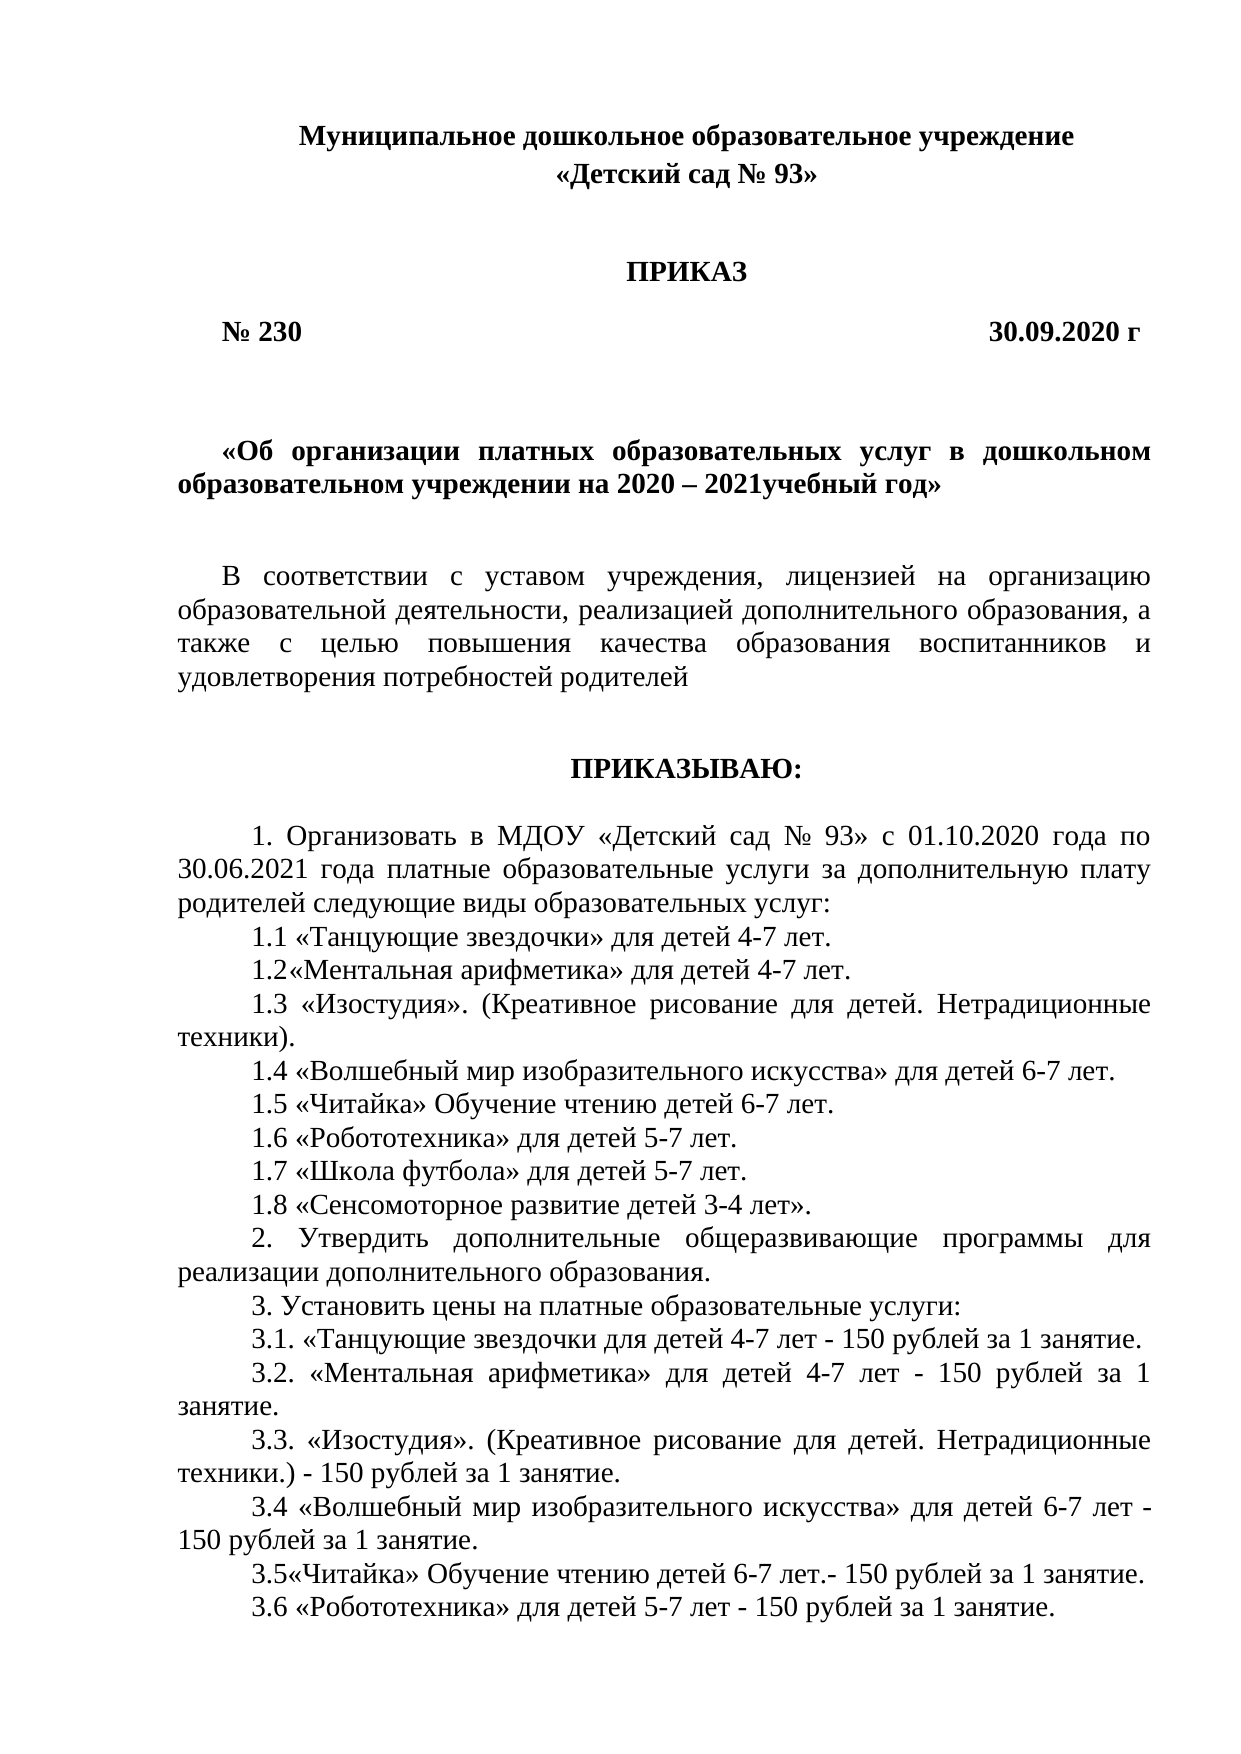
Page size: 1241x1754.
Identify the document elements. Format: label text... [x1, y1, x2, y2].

text «Детский сад № 93» [177, 157, 1152, 190]
text 1.4 «Волшебный мир изобразительного искусства» для детей 6-7 лет. [177, 1053, 1152, 1086]
text 3.2. «Ментальная арифметика» для детей 4-7 лет - 150 рублей за 1 занятие. [177, 1355, 1152, 1422]
text № 230 30.09.2020 г [177, 314, 1152, 347]
text «Об организации платных образовательных услуг в дошкольном образовательном учреждении на 2020 – 2021учебный год» [177, 433, 1152, 500]
text 3. Установить цены на платные образовательные услуги: [177, 1288, 1152, 1321]
text 1.1 «Танцующие звездочки» для детей 4-7 лет. [177, 919, 1152, 952]
text ПРИКАЗ [177, 254, 1152, 288]
text 3.6 «Робототехника» для детей 5-7 лет - 150 рублей за 1 занятие. [177, 1589, 1152, 1623]
text 1.8 «Сенсомоторное развитие детей 3-4 лет». [177, 1187, 1152, 1221]
list 2. Утвердить дополнительные общеразвивающие программы для реализации дополнительного образования. [177, 1221, 1152, 1288]
text В соответствии с уставом учреждения, лицензией на организацию образовательной деятельности, реализацией дополнительного образования, а также с целью повышения качества образования воспитанников и удовлетворения потребностей родителей [177, 558, 1152, 692]
text 1. Организовать в МДОУ «Детский сад № 93» с 01.10.2020 года по 30.06.2021 года платные образовательные услуги за дополнительную плату родителей следующие виды образовательных услуг: [177, 818, 1152, 919]
text 1.7 «Школа футбола» для детей 5-7 лет. [177, 1153, 1152, 1187]
text 1.3 «Изостудия». (Креативное рисование для детей. Нетрадиционные техники). [177, 986, 1152, 1053]
text 3.1. «Танцующие звездочки для детей 4-7 лет - 150 рублей за 1 занятие. [177, 1321, 1152, 1355]
text 3.4 «Волшебный мир изобразительного искусства» для детей 6-7 лет - 150 рублей за 1 занятие. [177, 1489, 1152, 1556]
text ПРИКАЗЫВАЮ: [177, 751, 1152, 784]
text 1.5 «Читайка» Обучение чтению детей 6-7 лет. [177, 1086, 1152, 1120]
list «Ментальная арифметика» для детей 4-7 лет. [251, 952, 1152, 986]
text Муниципальное дошкольное образовательное учреждение [177, 118, 1152, 152]
text 1.6 «Робототехника» для детей 5-7 лет. [177, 1120, 1152, 1153]
text 3.5«Читайка» Обучение чтению детей 6-7 лет.- 150 рублей за 1 занятие. [177, 1556, 1152, 1589]
text 3.3. «Изостудия». (Креативное рисование для детей. Нетрадиционные техники.) - 150 рублей за 1 занятие. [177, 1422, 1152, 1489]
